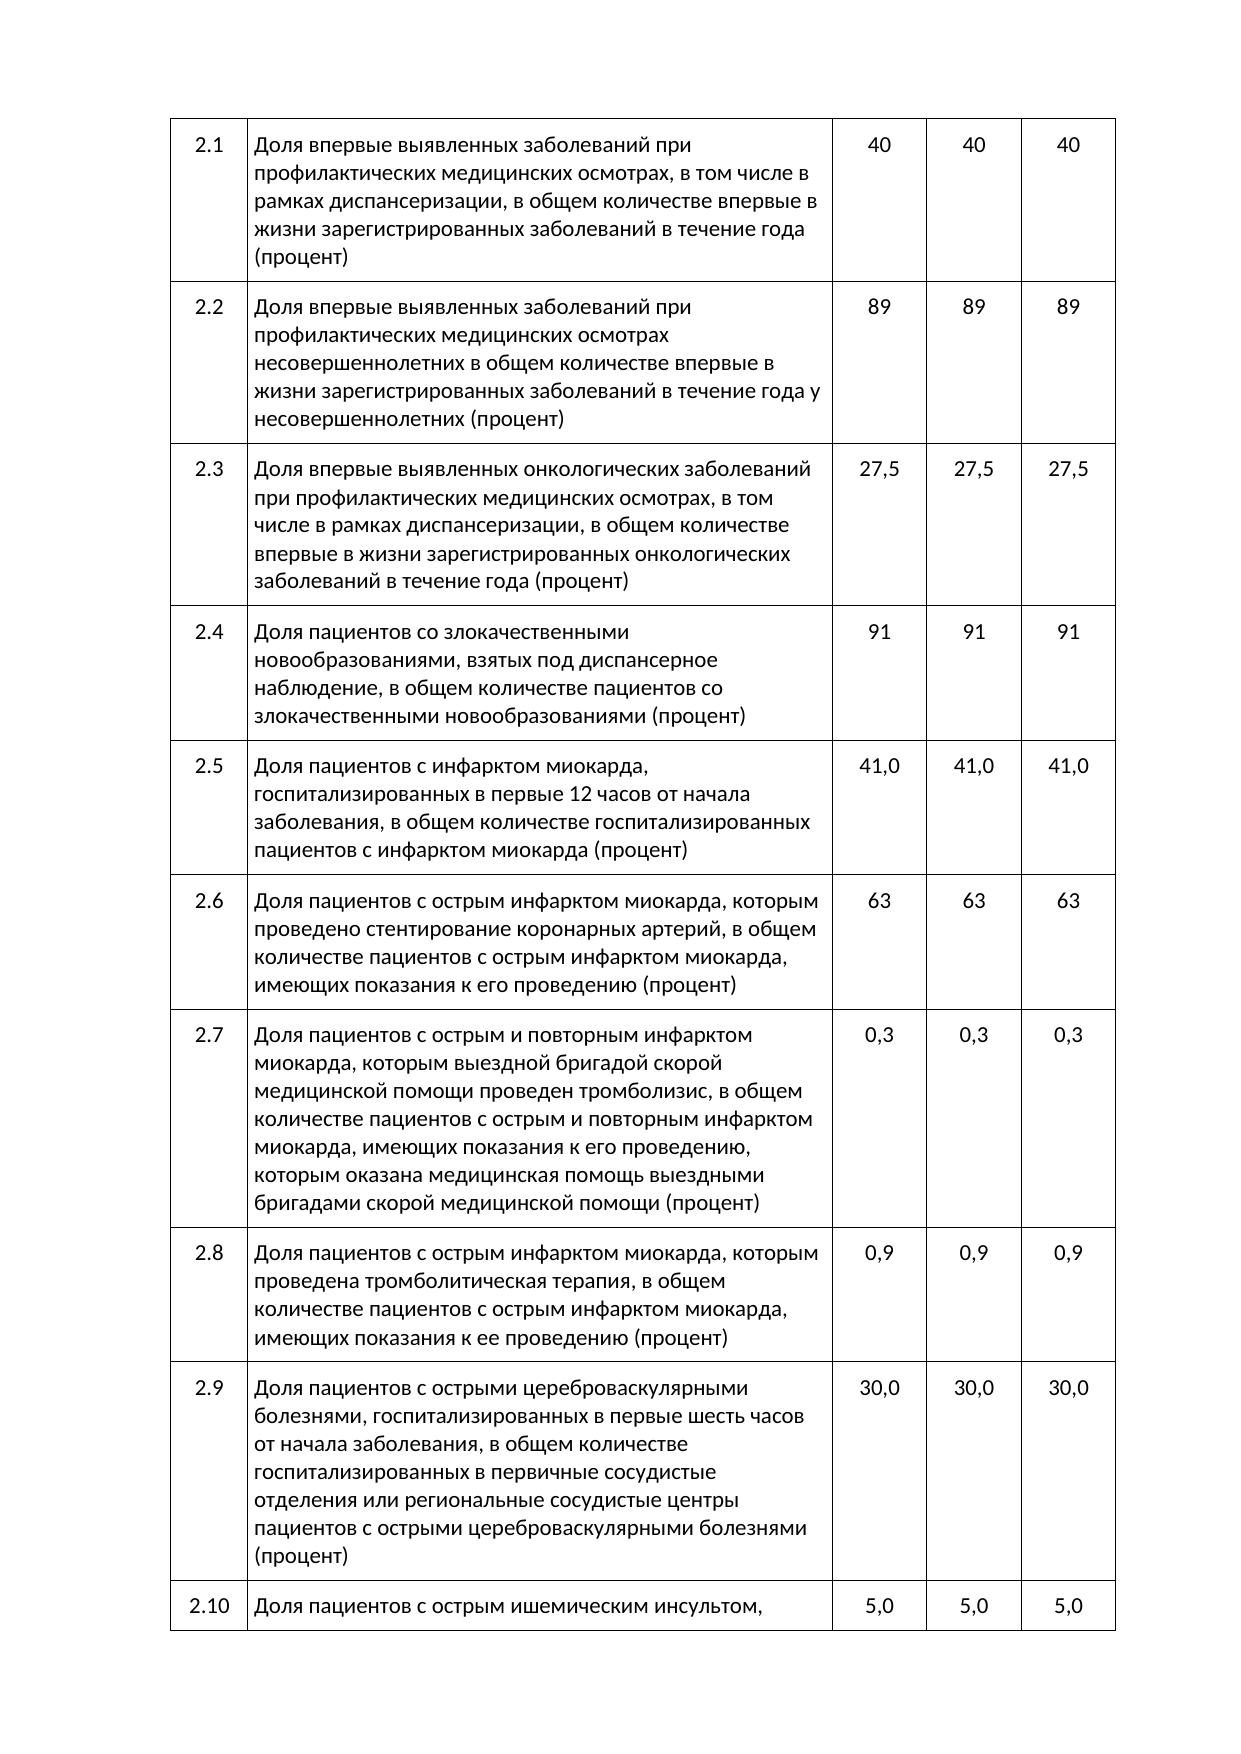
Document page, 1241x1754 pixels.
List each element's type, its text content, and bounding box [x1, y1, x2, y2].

table_cell 2.9 [171, 1362, 247, 1580]
table_cell 63 [1022, 875, 1115, 1008]
table_cell 40 [1022, 119, 1115, 281]
table_cell 91 [927, 606, 1021, 740]
table_cell 2.7 [171, 1010, 247, 1227]
table_cell 89 [927, 282, 1021, 443]
table_cell 40 [927, 119, 1021, 281]
table_cell 2.3 [171, 444, 247, 605]
table_cell 30,0 [833, 1362, 926, 1580]
table_cell 27,5 [1022, 444, 1115, 605]
table_cell 2.2 [171, 282, 247, 443]
table_cell 89 [1022, 282, 1115, 443]
table_cell 2.6 [171, 875, 247, 1008]
table_cell Доля впервые выявленных заболеваний при профилактических медицинских осмотрах несовершеннолетних в общем количестве впервые в жизни зарегистрированных заболеваний в течение года у несовершеннолетних (процент) [248, 282, 832, 443]
table_cell 63 [833, 875, 926, 1008]
table_cell Доля пациентов с острым инфарктом миокарда, которым проведена тромболитическая терапия, в общем количестве пациентов с острым инфарктом миокарда, имеющих показания к ее проведению (процент) [248, 1228, 832, 1361]
table_cell 30,0 [1022, 1362, 1115, 1580]
table_cell Доля пациентов с острыми цереброваскулярными болезнями, госпитализированных в первые шесть часов от начала заболевания, в общем количестве госпитализированных в первичные сосудистые отделения или региональные сосудистые центры пациентов с острыми цереброваскулярными болезнями (процент) [248, 1362, 832, 1580]
table_cell 0,9 [833, 1228, 926, 1361]
table_cell Доля впервые выявленных заболеваний при профилактических медицинских осмотрах, в том числе в рамках диспансеризации, в общем количестве впервые в жизни зарегистрированных заболеваний в течение года (процент) [248, 119, 832, 281]
table_cell 30,0 [927, 1362, 1021, 1580]
table_cell 5,0 [927, 1581, 1021, 1630]
table_cell 41,0 [1022, 741, 1115, 874]
table_cell 0,9 [927, 1228, 1021, 1361]
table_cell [248, 1581, 832, 1630]
table_cell 89 [833, 282, 926, 443]
table_cell 63 [927, 875, 1021, 1008]
table_cell 40 [833, 119, 926, 281]
table_cell Доля пациентов со злокачественными новообразованиями, взятых под диспансерное наблюдение, в общем количестве пациентов со злокачественными новообразованиями (процент) [248, 606, 832, 740]
table_cell 2.8 [171, 1228, 247, 1361]
table_cell 27,5 [833, 444, 926, 605]
table_cell 2.1 [171, 119, 247, 281]
table_cell 2.4 [171, 606, 247, 740]
table_cell 0,3 [833, 1010, 926, 1227]
table_cell 5,0 [1022, 1581, 1115, 1630]
table_cell 2.5 [171, 741, 247, 874]
table_cell 41,0 [927, 741, 1021, 874]
table_cell 2.10 [171, 1581, 247, 1630]
table_cell 91 [833, 606, 926, 740]
table_cell Доля пациентов с острым и повторным инфарктом миокарда, которым выездной бригадой скорой медицинской помощи проведен тромболизис, в общем количестве пациентов с острым и повторным инфарктом миокарда, имеющих показания к его проведению, которым оказана медицинская помощь выездными бригадами скорой медицинской помощи (процент) [248, 1010, 832, 1227]
table_cell Доля пациентов с острым инфарктом миокарда, которым проведено стентирование коронарных артерий, в общем количестве пациентов с острым инфарктом миокарда, имеющих показания к его проведению (процент) [248, 875, 832, 1008]
table_cell 27,5 [927, 444, 1021, 605]
table_cell Доля впервые выявленных онкологических заболеваний при профилактических медицинских осмотрах, в том числе в рамках диспансеризации, в общем количестве впервые в жизни зарегистрированных онкологических заболеваний в течение года (процент) [248, 444, 832, 605]
table_cell Доля пациентов с инфарктом миокарда, госпитализированных в первые 12 часов от начала заболевания, в общем количестве госпитализированных пациентов с инфарктом миокарда (процент) [248, 741, 832, 874]
table_cell 5,0 [833, 1581, 926, 1630]
table_cell 0,3 [927, 1010, 1021, 1227]
table_cell 41,0 [833, 741, 926, 874]
table_cell 0,9 [1022, 1228, 1115, 1361]
table_cell 91 [1022, 606, 1115, 740]
table_cell 0,3 [1022, 1010, 1115, 1227]
